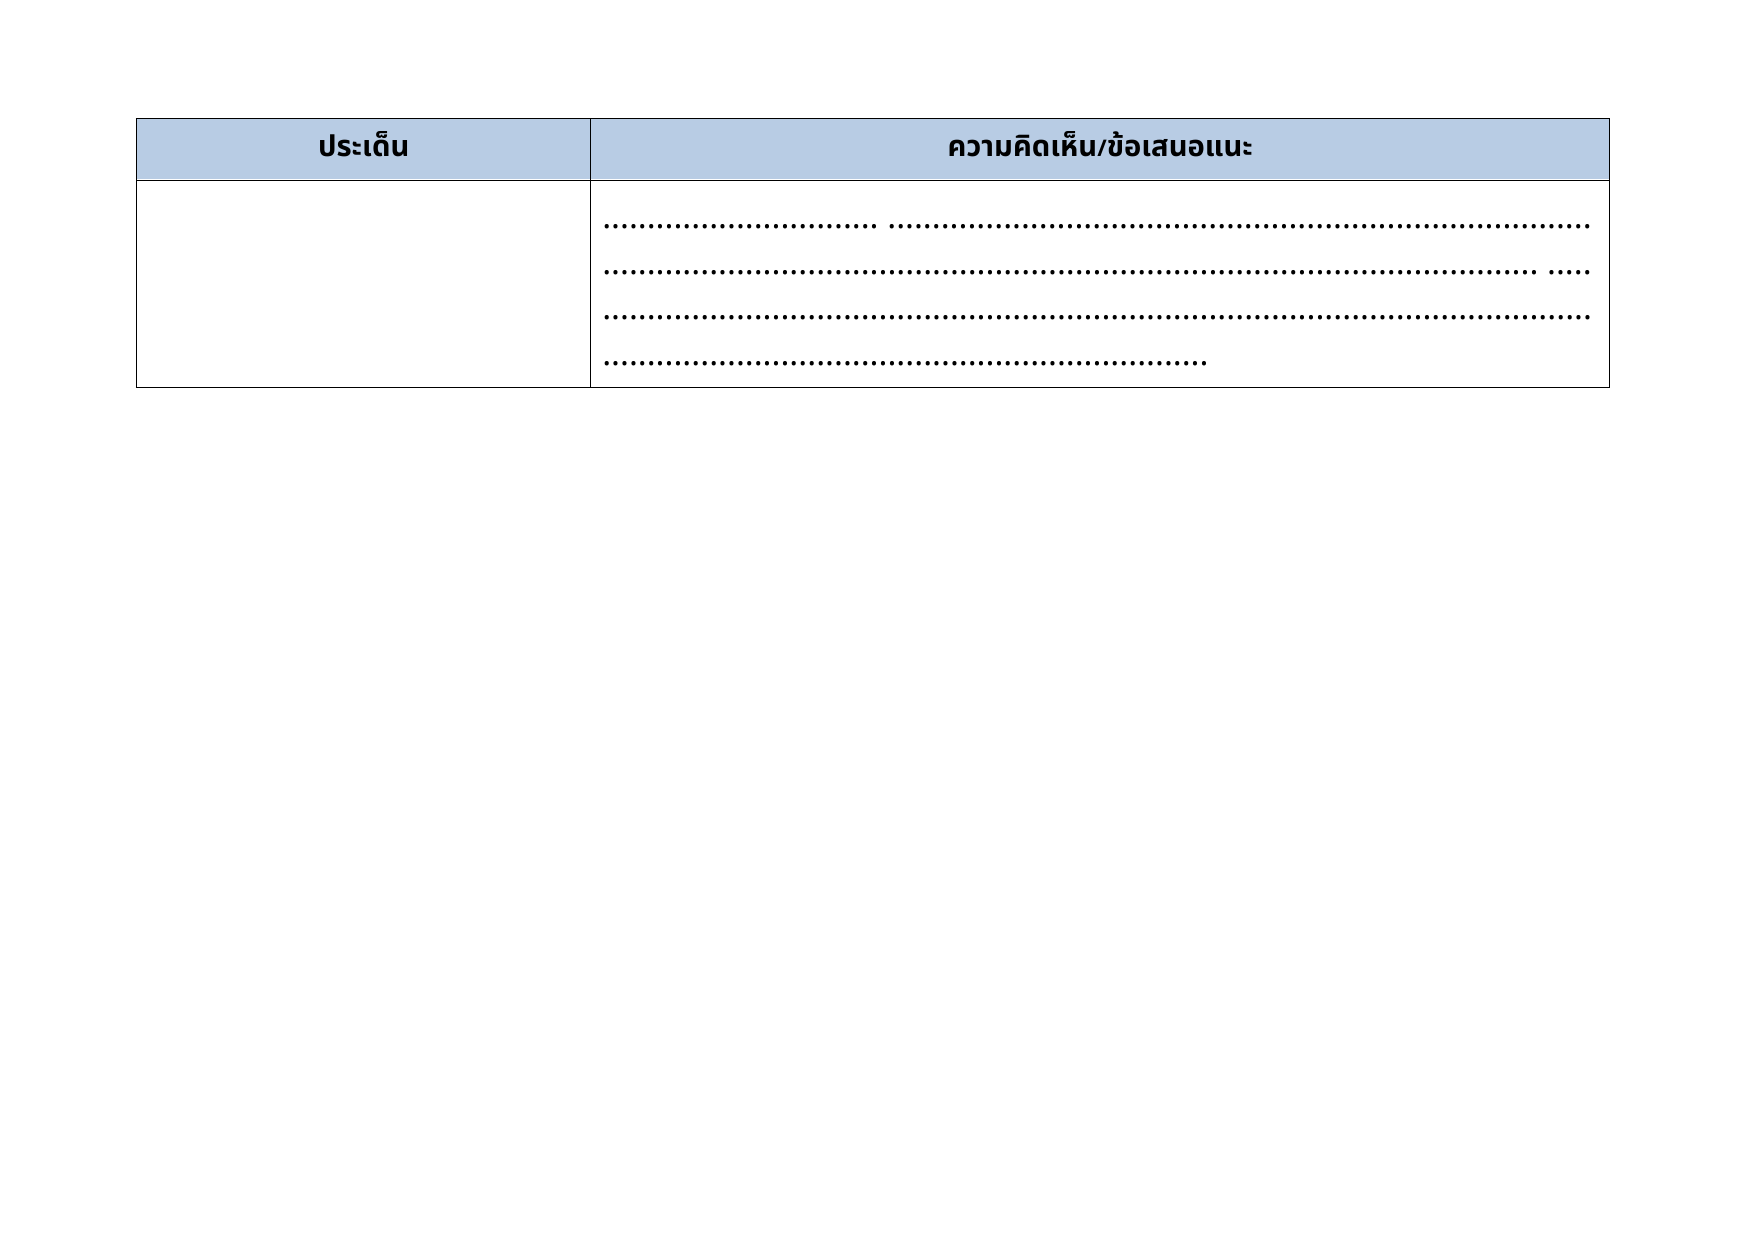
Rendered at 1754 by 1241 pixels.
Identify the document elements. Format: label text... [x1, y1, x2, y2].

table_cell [137, 181, 590, 387]
table_header ประเด็น [137, 119, 590, 179]
table_header ความคิดเห็น/ข้อเสนอแนะ [591, 119, 1609, 179]
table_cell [591, 181, 1609, 387]
